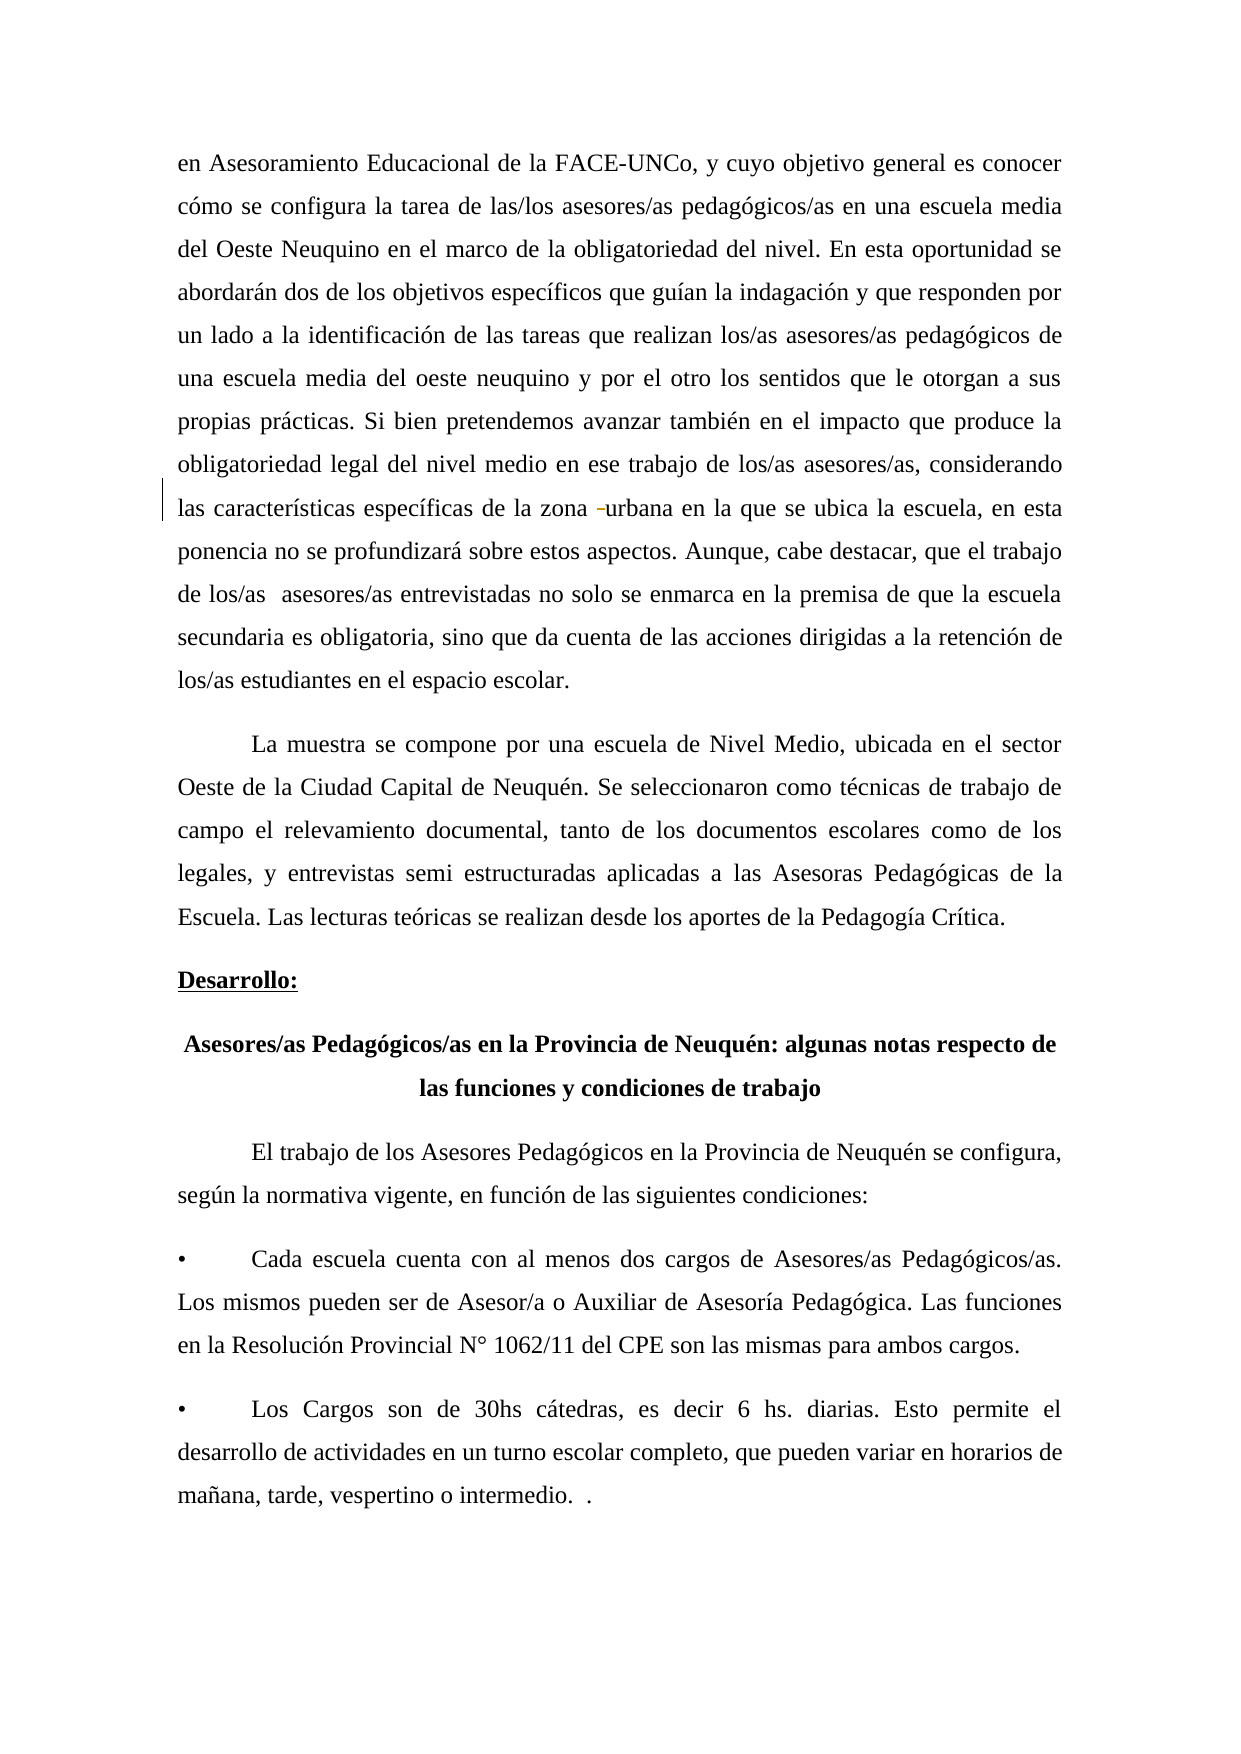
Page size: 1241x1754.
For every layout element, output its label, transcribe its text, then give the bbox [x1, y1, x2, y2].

text Asesores/as Pedagógicos/as en la Provincia de Neuquén: algunas notas respecto de las funciones y condiciones de trabajo [177, 1029, 1063, 1101]
text • Cada escuela cuenta con al menos dos cargos de Asesores/as Pedagógicos/as. Los mismos pueden ser de Asesor/a o Auxiliar de Asesoría Pedagógica. Las funciones en la Resolución Provincial N° 1062/11 del CPE son las mismas para ambos cargos. [177, 1244, 1063, 1359]
text El trabajo de los Asesores Pedagógicos en la Provincia de Neuquén se configura, según la normativa vigente, en función de las siguientes condiciones: [177, 1137, 1063, 1208]
text La muestra se compone por una escuela de Nivel Medio, ubicada en el sector Oeste de la Ciudad Capital de Neuquén. Se seleccionaron como técnicas de trabajo de campo el relevamiento documental, tanto de los documentos escolares como de los legales, y entrevistas semi estructuradas aplicadas a las Asesoras Pedagógicas de la Escuela. Las lecturas teóricas se realizan desde los aportes de la Pedagogía Crítica. [177, 729, 1063, 930]
text Desarrollo: [177, 966, 1063, 994]
text • Los Cargos son de 30hs cátedras, es decir 6 hs. diarias. Esto permite el desarrollo de actividades en un turno escolar completo, que pueden variar en horarios de mañana, tarde, vespertino o intermedio. . [177, 1394, 1063, 1509]
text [177, 148, 1063, 694]
